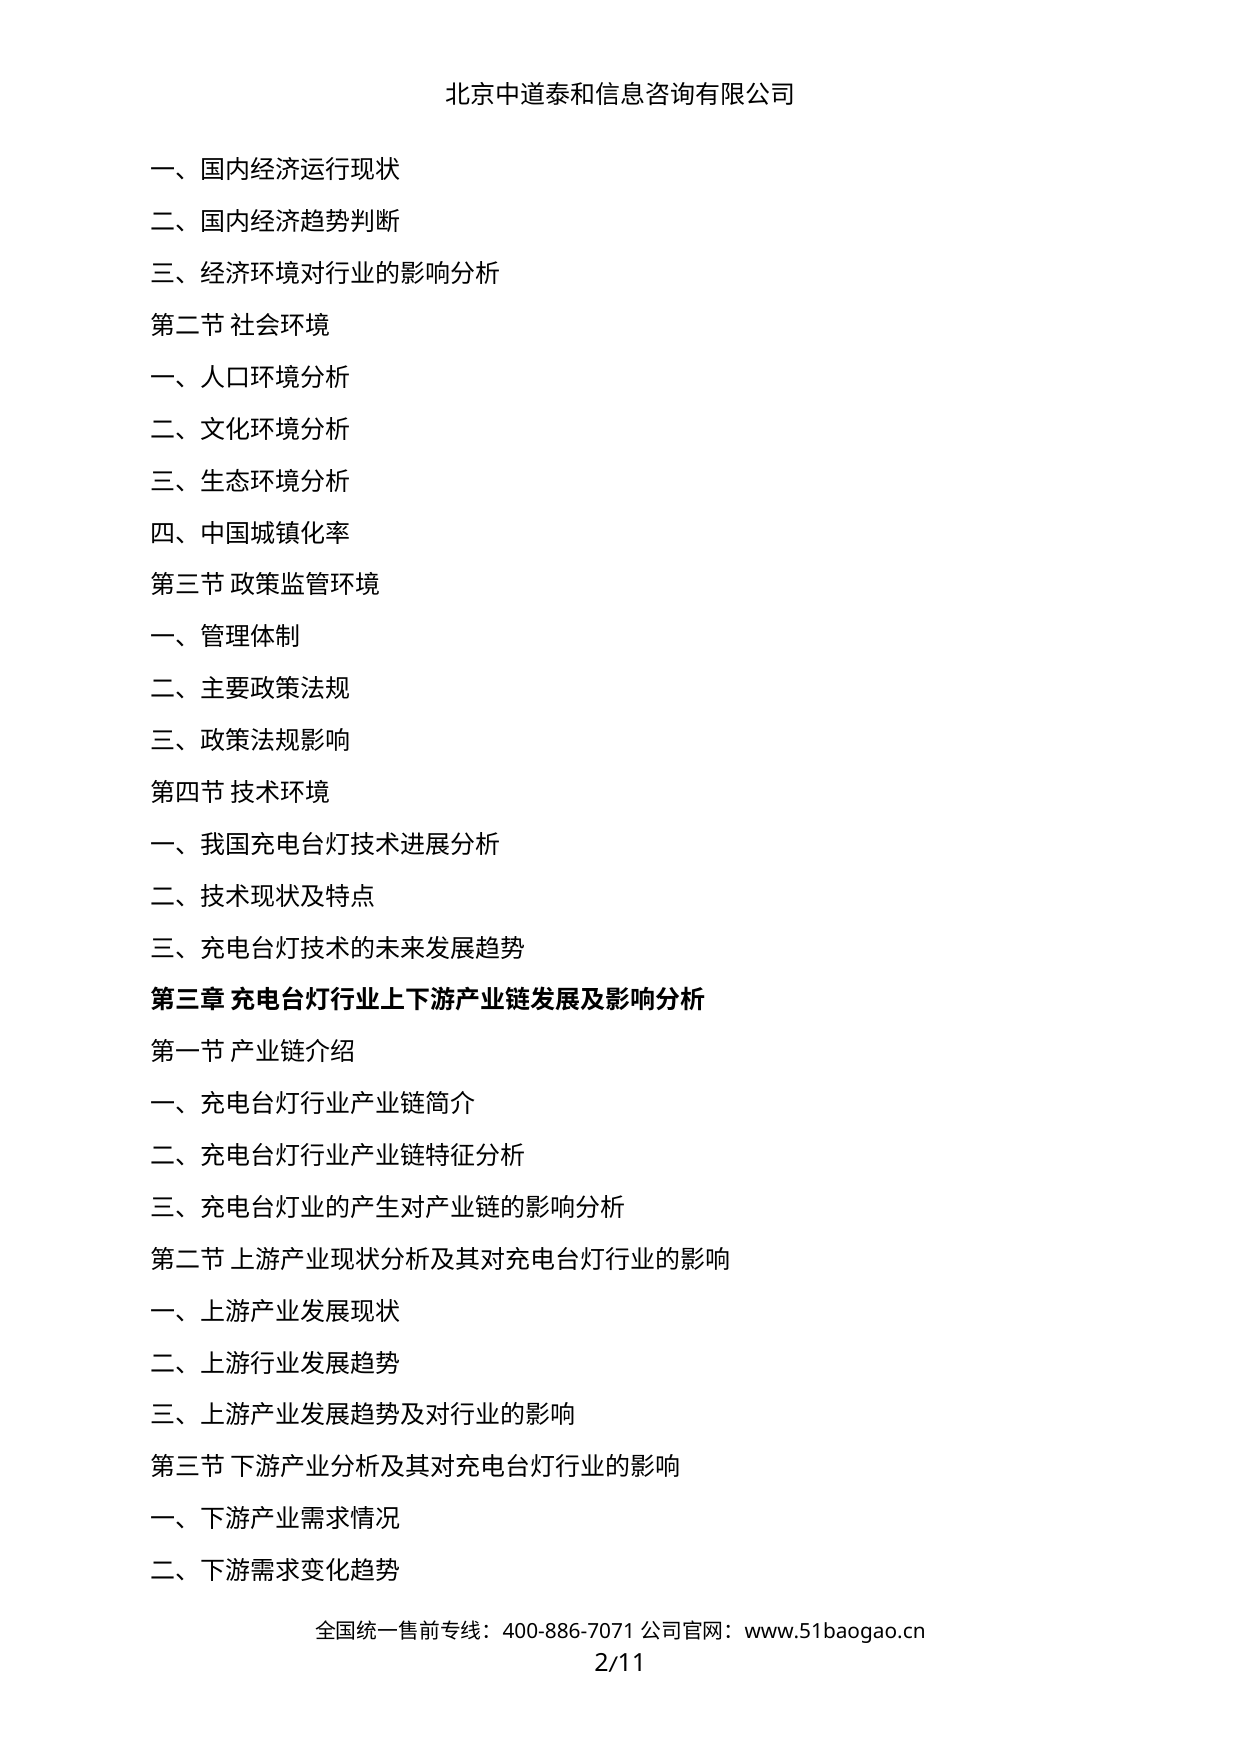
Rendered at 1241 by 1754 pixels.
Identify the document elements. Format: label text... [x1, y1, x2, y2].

text 一、充电台灯行业产业链简介 [150, 1084, 1090, 1120]
text 二、国内经济趋势判断 [150, 202, 1090, 238]
text 三、经济环境对行业的影响分析 [150, 254, 1090, 290]
text 第一节 产业链介绍 [150, 1032, 1090, 1068]
text 三、生态环境分析 [150, 461, 1090, 497]
text 二、主要政策法规 [150, 669, 1090, 705]
text 第三章 充电台灯行业上下游产业链发展及影响分析 [150, 980, 1090, 1016]
text 三、充电台灯业的产生对产业链的影响分析 [150, 1187, 1090, 1224]
text 三、上游产业发展趋势及对行业的影响 [150, 1395, 1090, 1431]
text 一、人口环境分析 [150, 357, 1090, 394]
text 二、技术现状及特点 [150, 876, 1090, 912]
text 二、文化环境分析 [150, 409, 1090, 446]
text 一、国内经济运行现状 [150, 150, 1090, 186]
text 第四节 技术环境 [150, 772, 1090, 809]
text 第二节 上游产业现状分析及其对充电台灯行业的影响 [150, 1239, 1090, 1276]
text 第二节 社会环境 [150, 306, 1090, 342]
text 二、充电台灯行业产业链特征分析 [150, 1136, 1090, 1172]
text 二、下游需求变化趋势 [150, 1551, 1090, 1587]
text 一、上游产业发展现状 [150, 1291, 1090, 1327]
text 一、下游产业需求情况 [150, 1499, 1090, 1535]
text 一、我国充电台灯技术进展分析 [150, 824, 1090, 861]
text 二、上游行业发展趋势 [150, 1343, 1090, 1379]
text 第三节 政策监管环境 [150, 565, 1090, 601]
text 三、充电台灯技术的未来发展趋势 [150, 928, 1090, 964]
text 三、政策法规影响 [150, 721, 1090, 757]
text 第三节 下游产业分析及其对充电台灯行业的影响 [150, 1447, 1090, 1483]
text 一、管理体制 [150, 617, 1090, 653]
text 四、中国城镇化率 [150, 513, 1090, 549]
